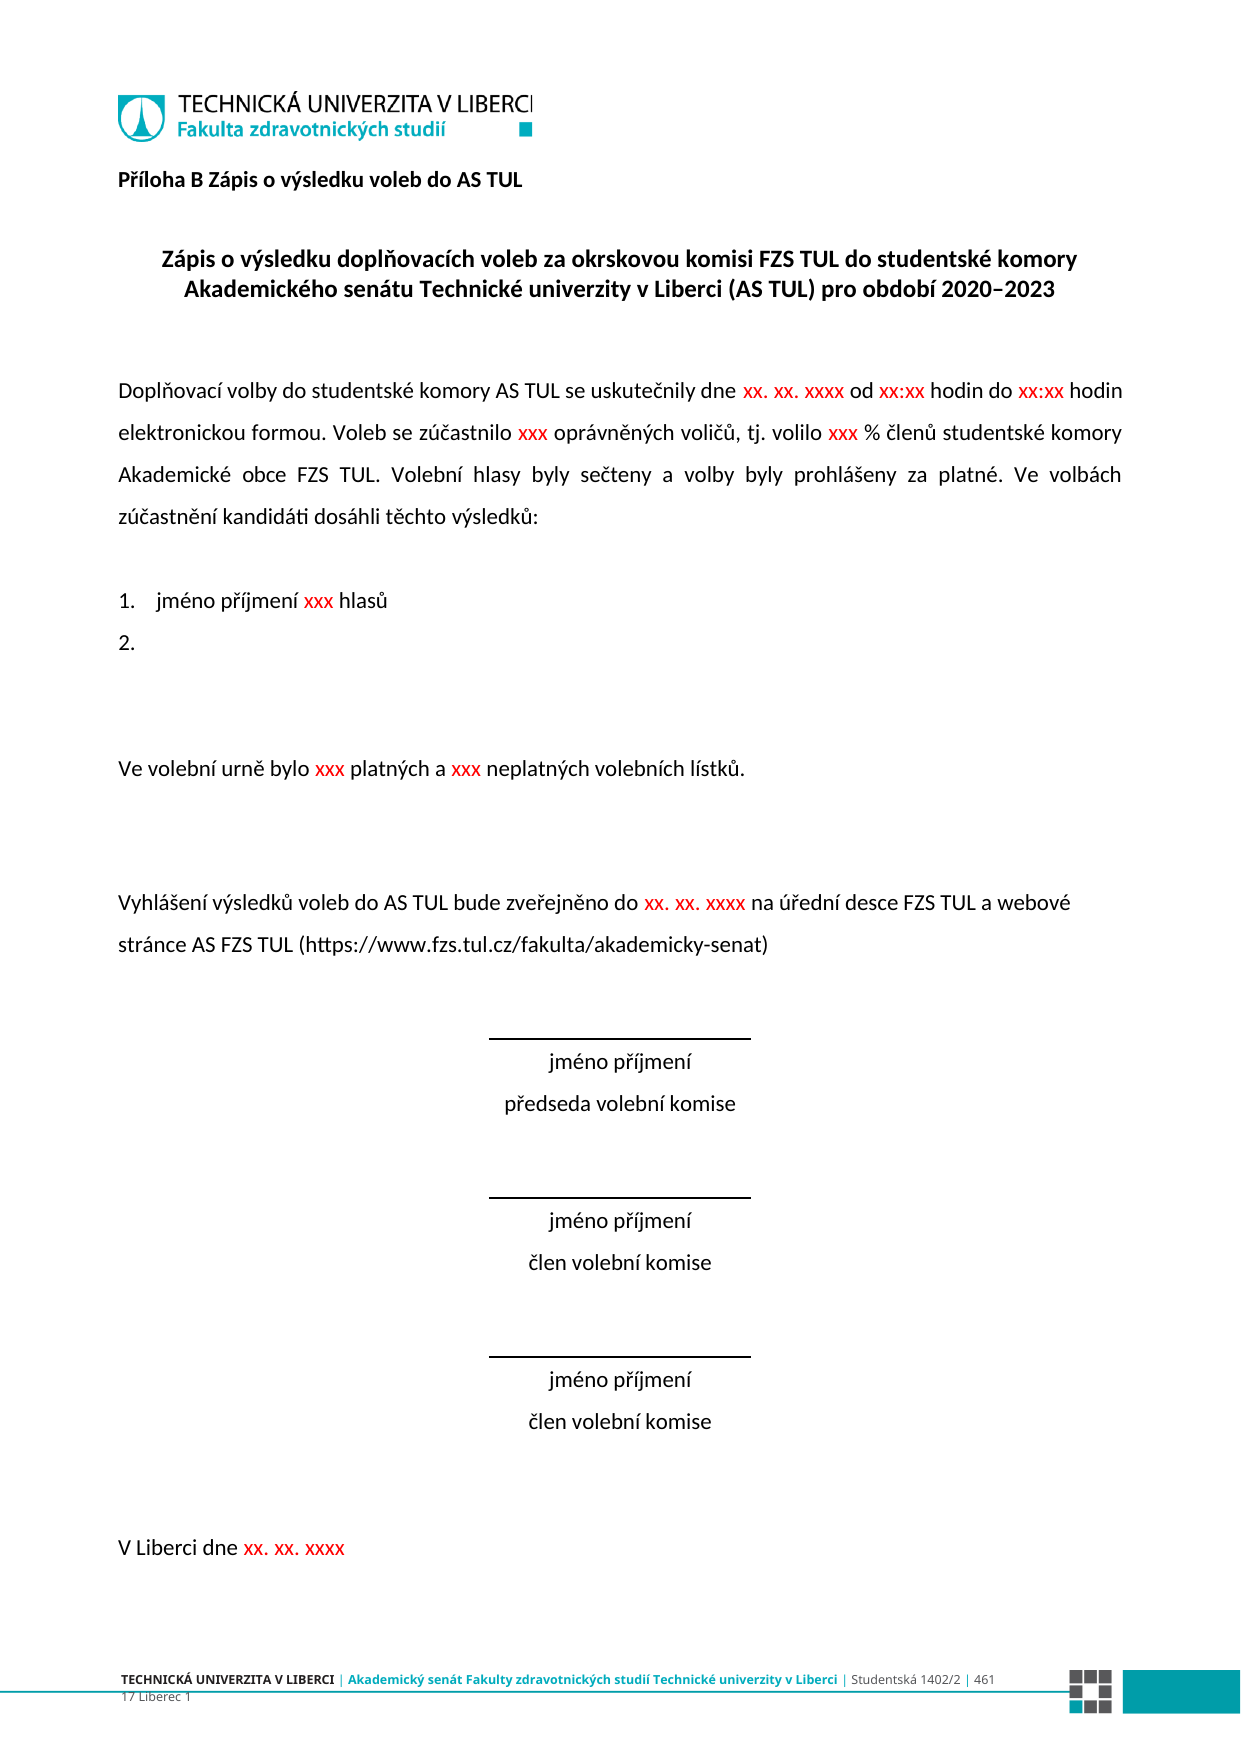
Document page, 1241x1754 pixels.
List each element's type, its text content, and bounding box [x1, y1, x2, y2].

subtitle Příloha B Zápis o výsledku voleb do AS TUL [118, 165, 1134, 193]
text jméno příjmení [152, 1206, 1088, 1234]
text V Liberci dne xx. xx. xxxx [118, 1533, 1134, 1561]
text Zápis o výsledku doplňovacích voleb za okrskovou komisi FZS TUL do studentské komory Akademického senátu Technické univerzity v Liberci (AS TUL) pro období 2020–2023 [149, 243, 1090, 304]
text člen volební komise [152, 1248, 1088, 1276]
text 2. [118, 628, 424, 656]
picture [118, 91, 533, 142]
text předseda volební komise [152, 1089, 1088, 1117]
text Ve volební urně bylo xxx platných a xxx neplatných volebních lístků. [118, 754, 1134, 783]
text Vyhlášení výsledků voleb do AS TUL bude zveřejněno do xx. xx. xxxx na úřední desce FZS TUL a webové stránce AS FZS TUL (https://www.fzs.tul.cz/fakulta/akademicky-senat) [118, 888, 1134, 958]
picture [0, 1670, 1241, 1714]
text Doplňovací volby do studentské komory AS TUL se uskutečnily dne xx. xx. xxxx od xx:xx hodin do xx:xx hodin elektronickou formou. Voleb se zúčastnilo xxx oprávněných voličů, tj. volilo xxx % členů studentské komory Akademické obce FZS TUL. Volební hlasy byly sečteny a volby byly prohlášeny za platné. Ve volbách zúčastnění kandidáti dosáhli těchto výsledků: [118, 377, 1123, 531]
text jméno příjmení [152, 1047, 1088, 1075]
text 1. jméno příjmení xxx hlasů [118, 586, 424, 614]
text člen volební komise [152, 1407, 1088, 1435]
text jméno příjmení [152, 1365, 1088, 1393]
